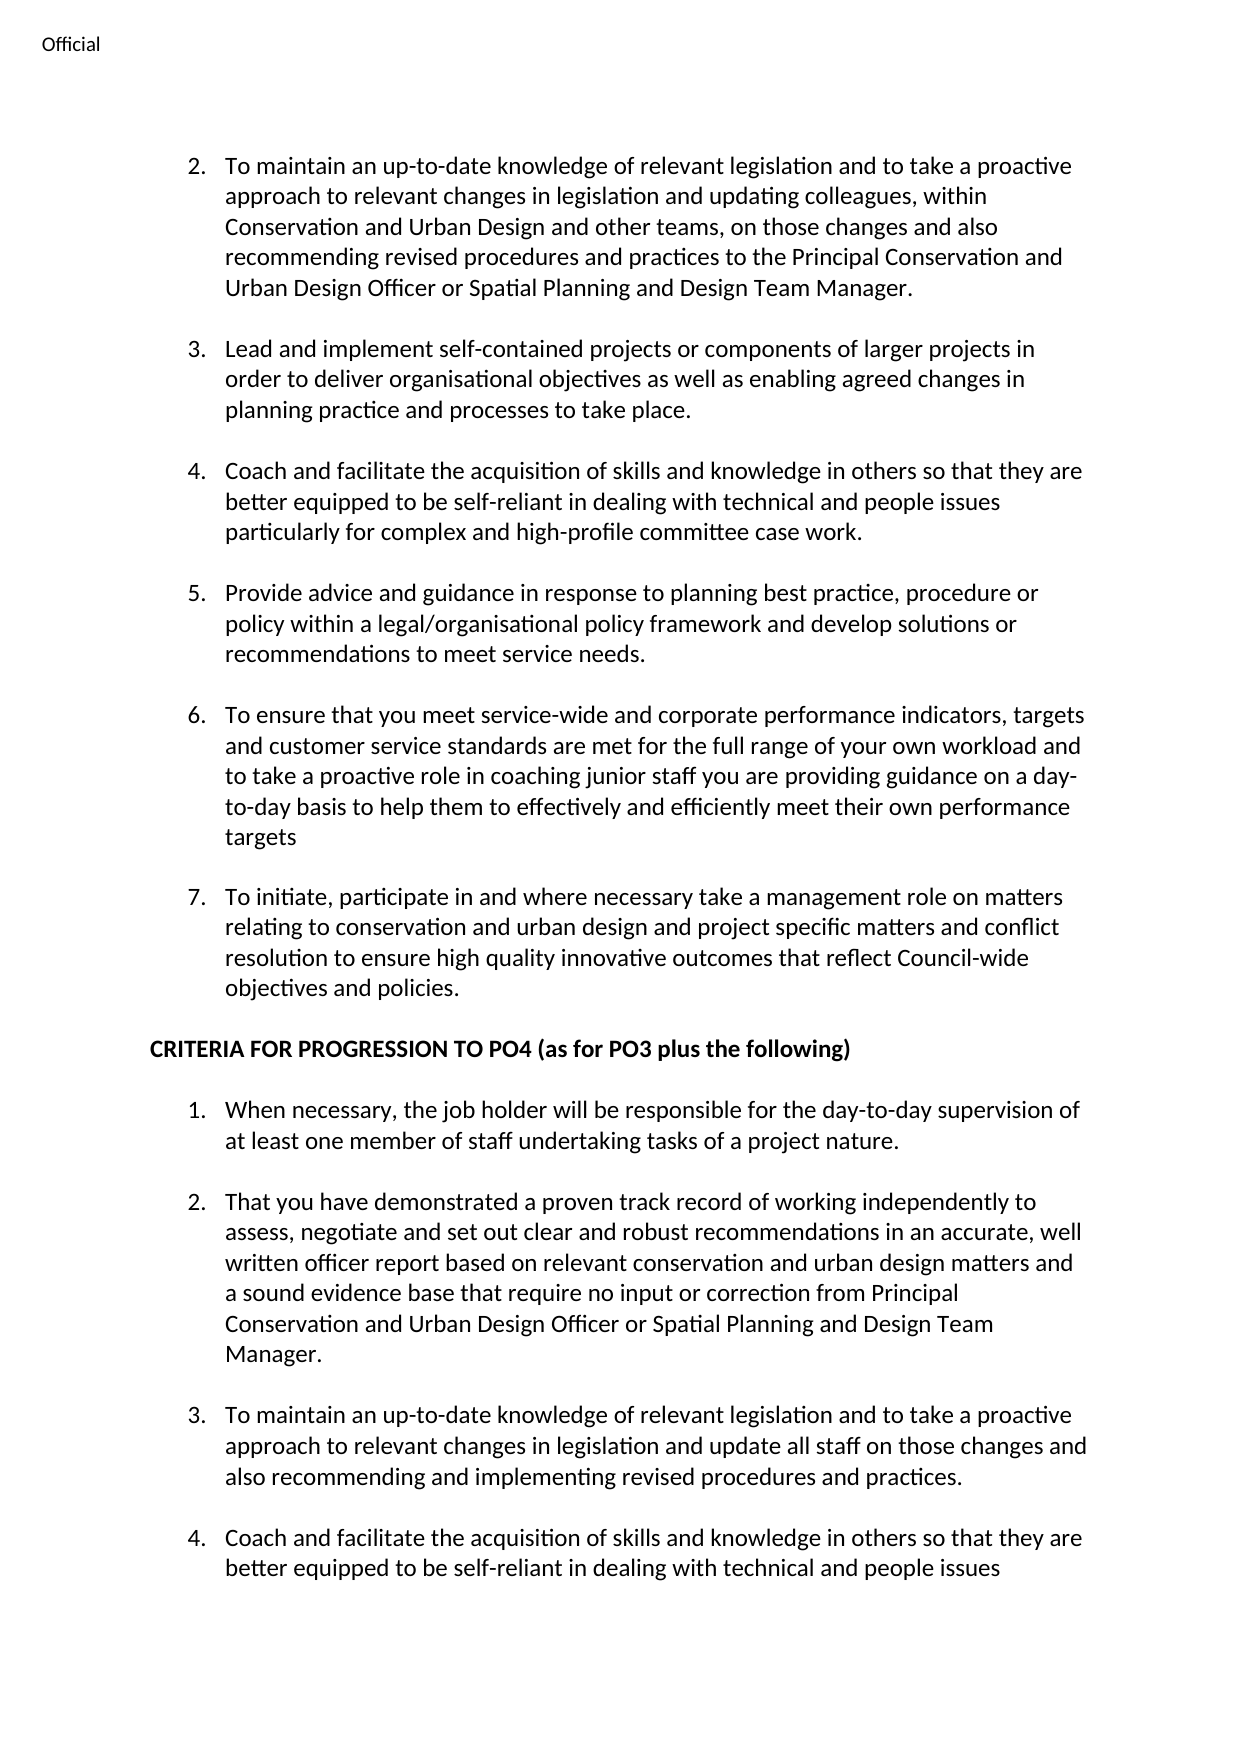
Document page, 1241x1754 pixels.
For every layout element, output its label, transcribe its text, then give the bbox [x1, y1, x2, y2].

text CRITERIA FOR PROGRESSION TO PO4 (as for PO3 plus the following) [150, 1033, 1090, 1064]
list Coach and facilitate the acquisition of skills and knowledge in others so that they are better equipped to be self-reliant in dealing with technical and people issues particularly for complex and high-profile committee case work. [187, 455, 1090, 547]
list To ensure that you meet service-wide and corporate performance indicators, targets and customer service standards are met for the full range of your own workload and to take a proactive role in coaching junior staff you are providing guidance on a day-to-day basis to help them to effectively and efficiently meet their own performance targets [187, 699, 1090, 852]
list When necessary, the job holder will be responsible for the day-to-day supervision of at least one member of staff undertaking tasks of a project nature. [187, 1094, 1090, 1155]
list Lead and implement self-contained projects or components of larger projects in order to deliver organisational objectives as well as enabling agreed changes in planning practice and processes to take place. [187, 333, 1090, 425]
list Provide advice and guidance in response to planning best practice, procedure or policy within a legal/organisational policy framework and develop solutions or recommendations to meet service needs. [187, 577, 1090, 669]
list To maintain an up-to-date knowledge of relevant legislation and to take a proactive approach to relevant changes in legislation and update all staff on those changes and also recommending and implementing revised procedures and practices. [187, 1399, 1090, 1491]
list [187, 1522, 1090, 1583]
list To initiate, participate in and where necessary take a management role on matters relating to conservation and urban design and project specific matters and conflict resolution to ensure high quality innovative outcomes that reflect Council-wide objectives and policies. [187, 881, 1090, 1003]
list That you have demonstrated a proven track record of working independently to assess, negotiate and set out clear and robust recommendations in an accurate, well written officer report based on relevant conservation and urban design matters and a sound evidence base that require no input or correction from Principal Conservation and Urban Design Officer or Spatial Planning and Design Team Manager. [187, 1186, 1090, 1369]
list To maintain an up-to-date knowledge of relevant legislation and to take a proactive approach to relevant changes in legislation and updating colleagues, within Conservation and Urban Design and other teams, on those changes and also recommending revised procedures and practices to the Principal Conservation and Urban Design Officer or Spatial Planning and Design Team Manager. [187, 150, 1090, 303]
